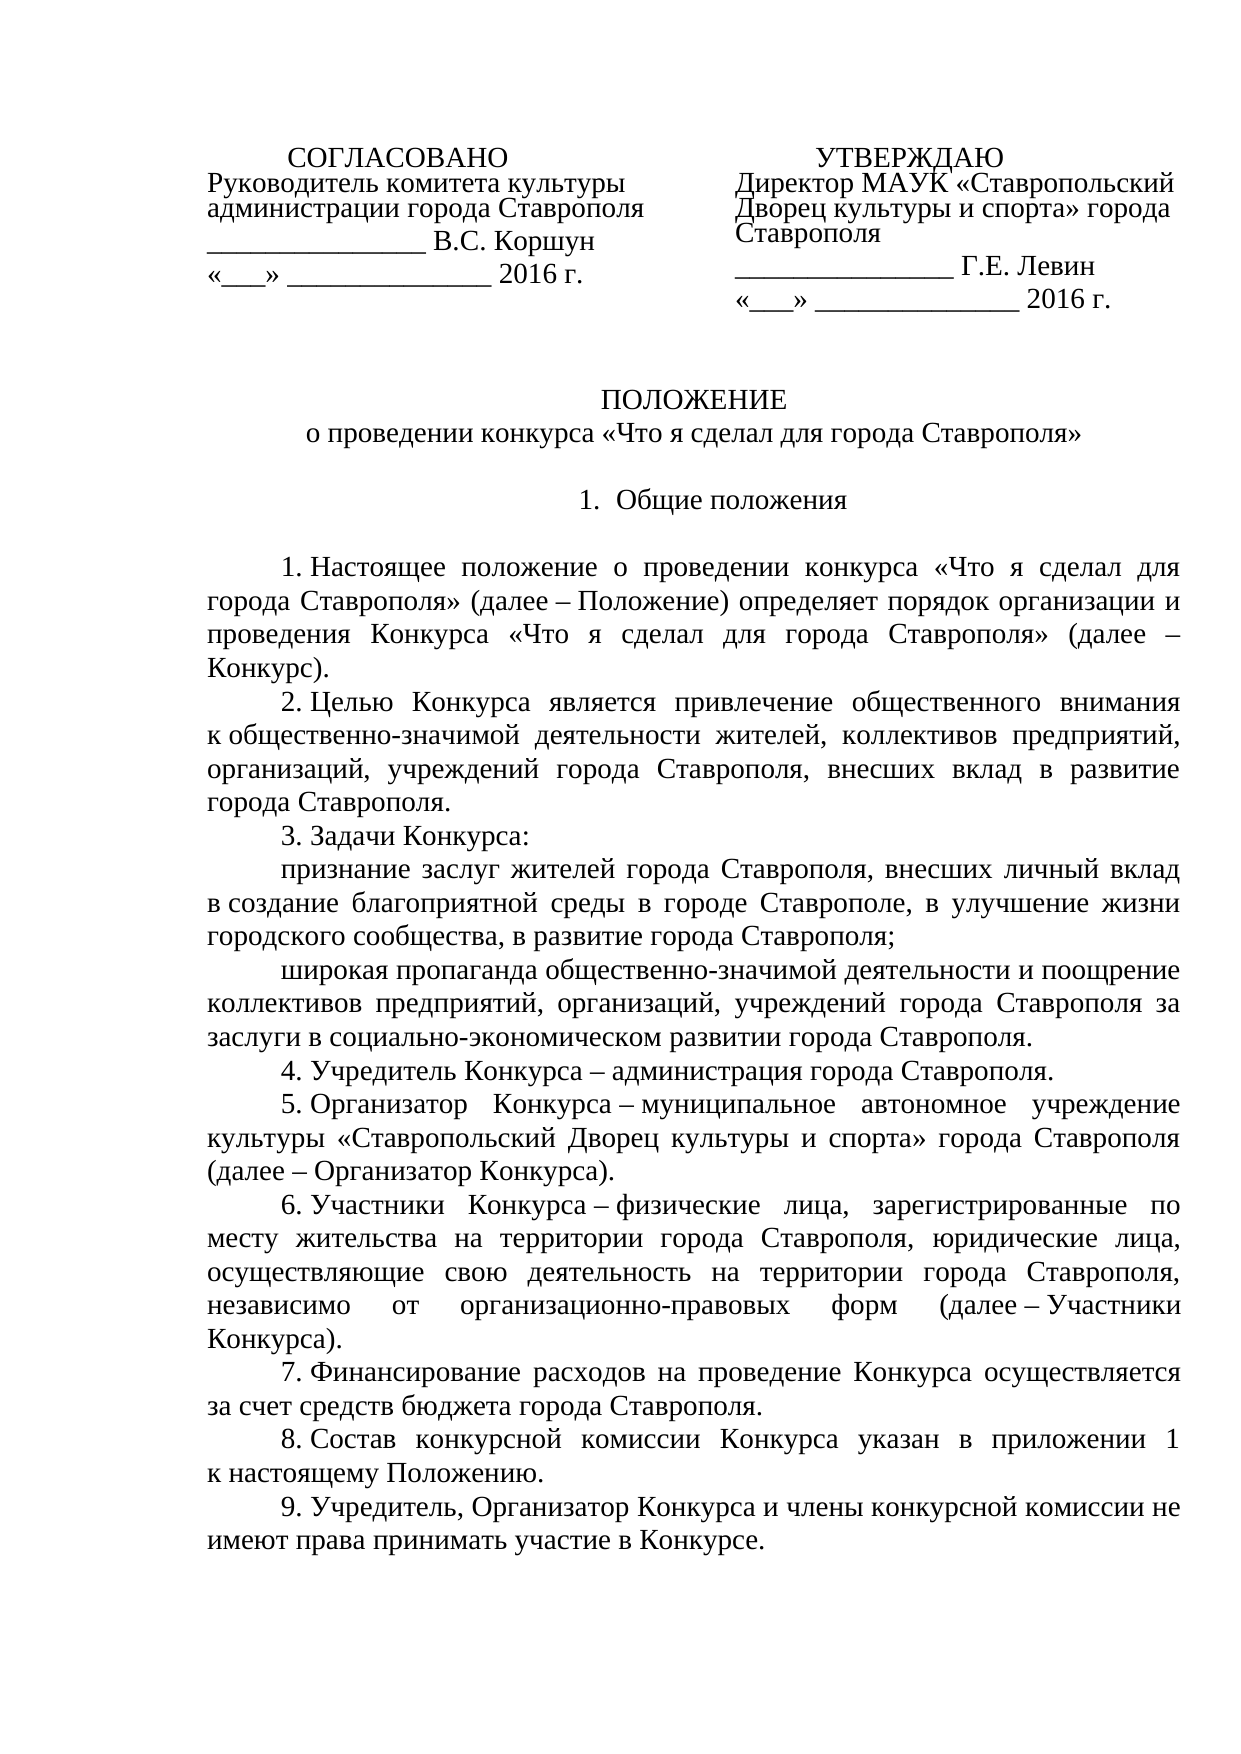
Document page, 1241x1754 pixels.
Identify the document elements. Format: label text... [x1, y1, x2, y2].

list Общие положения [244, 482, 1181, 516]
text 7. Финансирование расходов на проведение Конкурса осуществляется за счет средств бюджета города Ставрополя. [207, 1354, 1181, 1422]
text 9. Учредитель, Организатор Конкурса и члены конкурсной комиссии не имеют права принимать участие в Конкурсе. [207, 1489, 1181, 1556]
table_header УТВЕРЖДАЮ Директор МАУК «Ставропольский Дворец культуры и спорта» города Ставрополя _______________ Г.Е. Левин «___» ______________ 2016 г. [724, 148, 1222, 348]
text 5. Организатор Конкурса – муниципальное автономное учреждение культуры «Ставропольский Дворец культуры и спорта» города Ставрополя (далее – Организатор Конкурса). [207, 1086, 1181, 1187]
table_header СОГЛАСОВАНО Руководитель комитета культуры администрации города Ставрополя _______________ В.С. Коршун «___» ______________ 2016 г. [196, 148, 723, 348]
text 2. Целью Конкурса является привлечение общественного внимания к общественно-значимой деятельности жителей, коллективов предприятий, организаций, учреждений города Ставрополя, внесших вклад в развитие города Ставрополя. [207, 684, 1181, 818]
text о проведении конкурса «Что я сделал для города Ставрополя» [207, 415, 1181, 482]
text признание заслуг жителей города Ставрополя, внесших личный вклад в создание благоприятной среды в городе Ставрополе, в улучшение жизни городского сообщества, в развитие города Ставрополя; [207, 851, 1181, 952]
text 4. Учредитель Конкурса – администрация города Ставрополя. [207, 1053, 1181, 1086]
text широкая пропаганда общественно-значимой деятельности и поощрение коллективов предприятий, организаций, учреждений города Ставрополя за заслуги в социально-экономическом развитии города Ставрополя. [207, 952, 1181, 1053]
text ПОЛОЖЕНИЕ [207, 382, 1181, 415]
list 1. Настоящее положение о проведении конкурса «Что я сделал для города Ставрополя» (далее – Положение) определяет порядок организации и проведения Конкурса «Что я сделал для города Ставрополя» (далее – Конкурс). [207, 549, 1181, 684]
text 8. Состав конкурсной комиссии Конкурса указан в приложении 1 к настоящему Положению. [207, 1422, 1181, 1489]
text 6. Участники Конкурса – физические лица, зарегистрированные по месту жительства на территории города Ставрополя, юридические лица, осуществляющие свою деятельность на территории города Ставрополя, независимо от организационно-правовых форм (далее – Участники Конкурса). [207, 1187, 1181, 1354]
text 3. Задачи Конкурса: [207, 818, 1181, 851]
